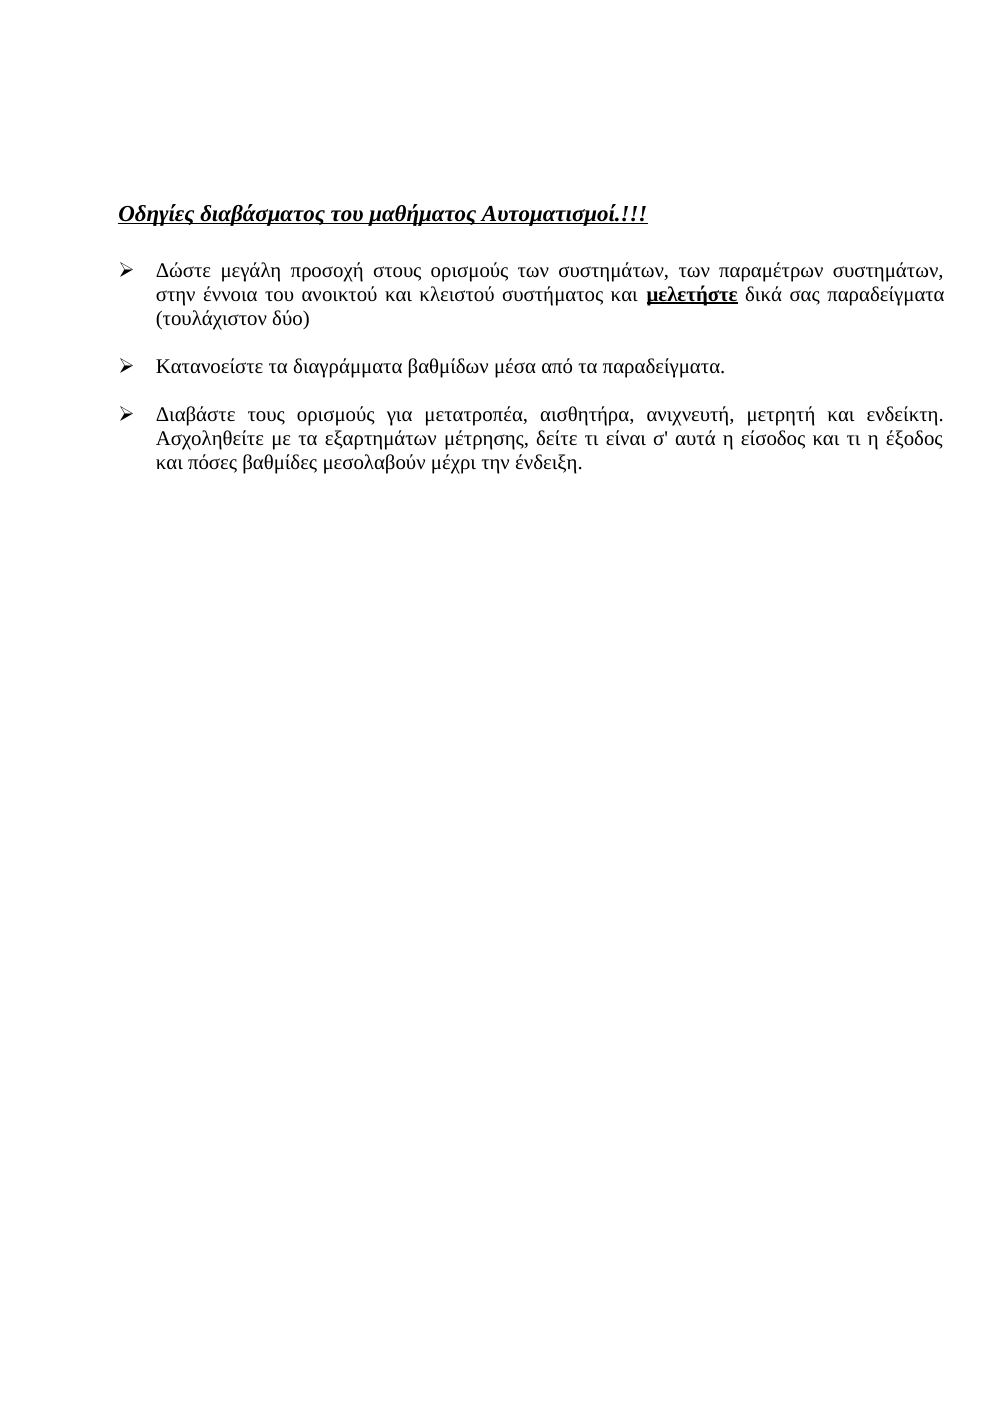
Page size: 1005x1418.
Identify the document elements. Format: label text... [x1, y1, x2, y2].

text Οδηγίες διαβάσματος του μαθήματος Αυτοματισμοί.!!! [118, 200, 945, 226]
list Κατανοείστε τα διαγράμματα βαθμίδων μέσα από τα παραδείγματα. [118, 354, 945, 378]
list Διαβάστε τους ορισμούς για μετατροπέα, αισθητήρα, ανιχνευτή, μετρητή και ενδείκτη. Ασχοληθείτε με τα εξαρτημάτων μέτρησης, δείτε τι είναι σ' αυτά η είσοδος και τι η έξοδος και πόσες βαθμίδες μεσολαβούν μέχρι την ένδειξη. [118, 402, 945, 474]
list Δώστε μεγάλη προσοχή στους ορισμούς των συστημάτων, των παραμέτρων συστημάτων, στην έννοια του ανοικτού και κλειστού συστήματος και μελετήστε δικά σας παραδείγματα (τουλάχιστον δύο) [118, 257, 945, 330]
